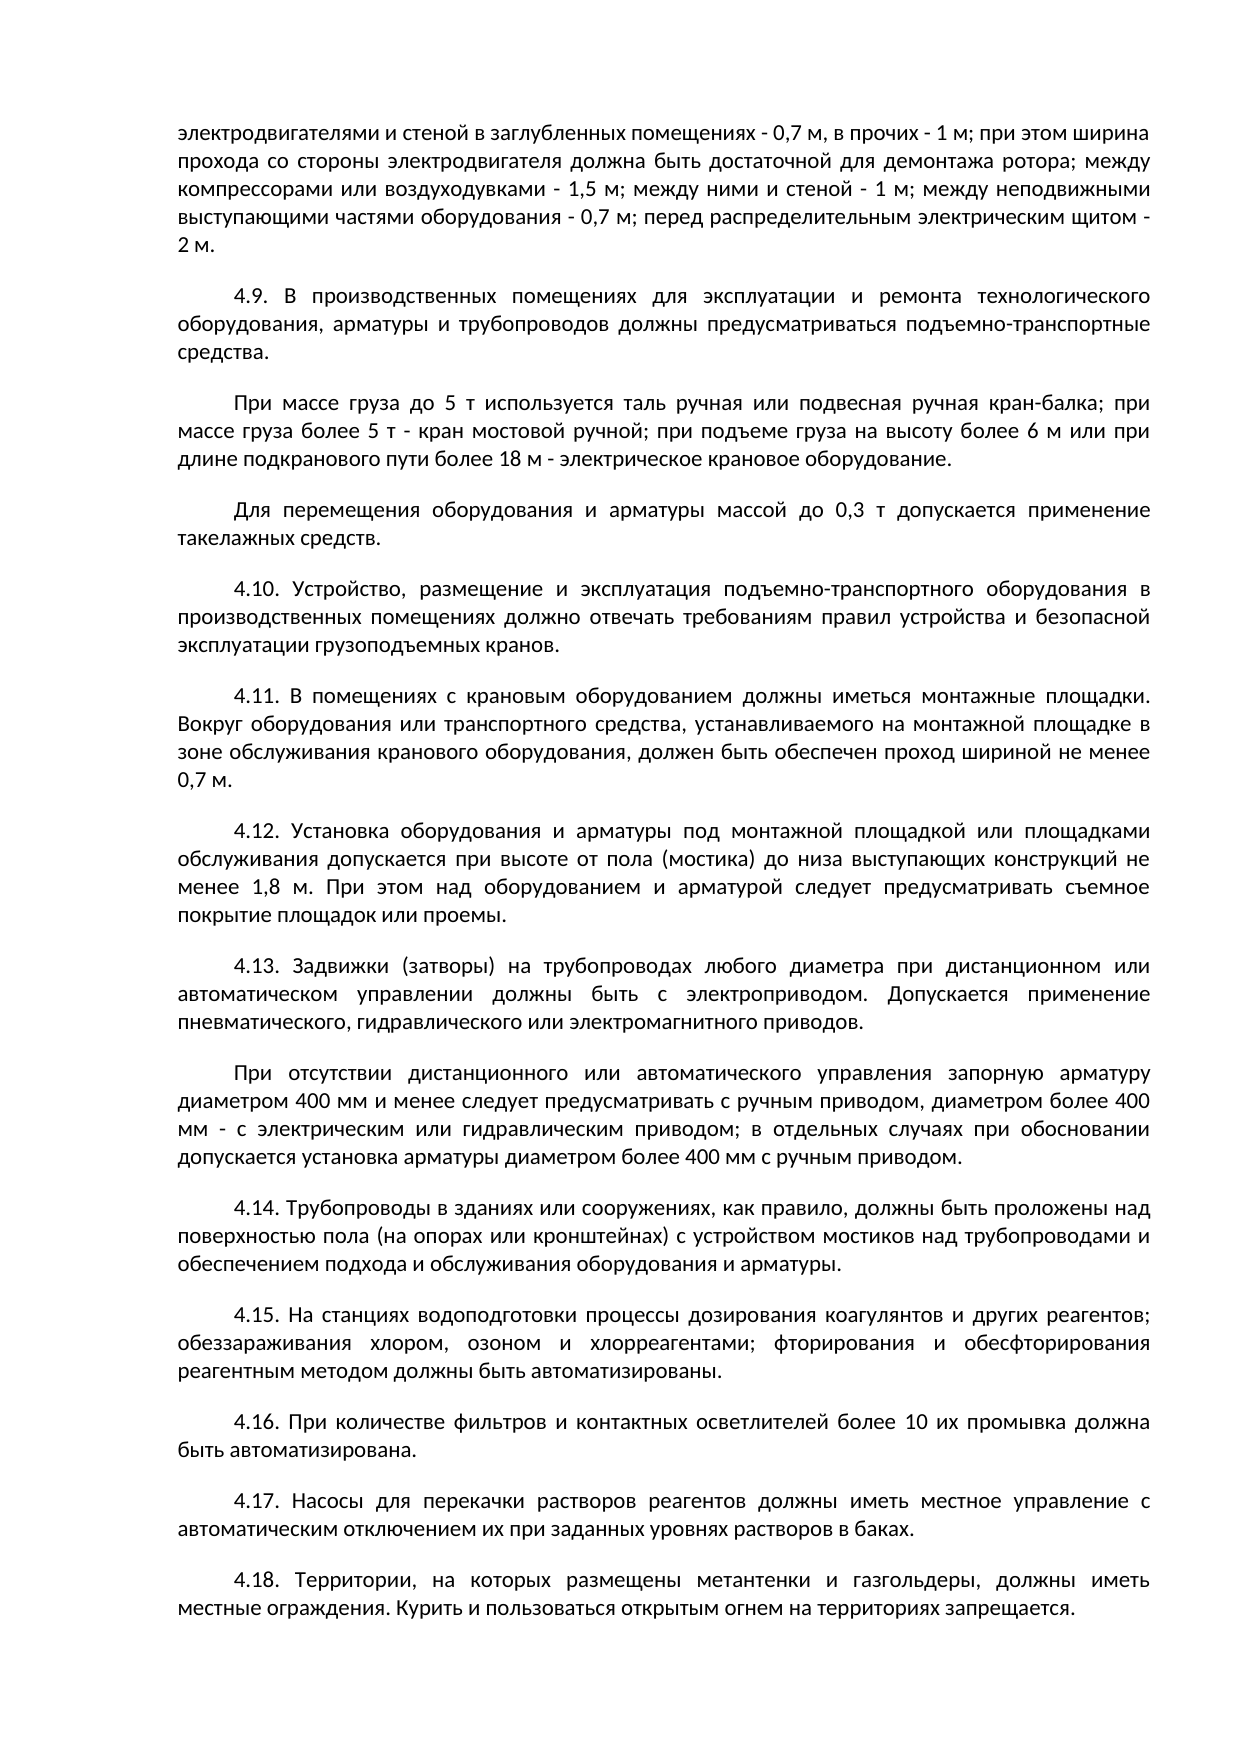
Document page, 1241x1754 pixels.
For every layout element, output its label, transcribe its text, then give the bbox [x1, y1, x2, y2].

text 4.15. На станциях водоподготовки процессы дозирования коагулянтов и других реагентов; обеззараживания хлором, озоном и хлорреагентами; фторирования и обесфторирования реагентным методом должны быть автоматизированы. [177, 1300, 1152, 1384]
text 4.13. Задвижки (затворы) на трубопроводах любого диаметра при дистанционном или автоматическом управлении должны быть с электроприводом. Допускается применение пневматического, гидравлического или электромагнитного приводов. [177, 951, 1152, 1035]
text При отсутствии дистанционного или автоматического управления запорную арматуру диаметром 400 мм и менее следует предусматривать с ручным приводом, диаметром более 400 мм - с электрическим или гидравлическим приводом; в отдельных случаях при обосновании допускается установка арматуры диаметром более 400 мм с ручным приводом. [177, 1058, 1152, 1170]
text При массе груза до 5 т используется таль ручная или подвесная ручная кран-балка; при массе груза более 5 т - кран мостовой ручной; при подъеме груза на высоту более 6 м или при длине подкранового пути более 18 м - электрическое крановое оборудование. [177, 388, 1152, 472]
text 4.12. Установка оборудования и арматуры под монтажной площадкой или площадками обслуживания допускается при высоте от пола (мостика) до низа выступающих конструкций не менее 1,8 м. При этом над оборудованием и арматурой следует предусматривать съемное покрытие площадок или проемы. [177, 816, 1152, 928]
text Для перемещения оборудования и арматуры массой до 0,3 т допускается применение такелажных средств. [177, 495, 1152, 551]
text 4.18. Территории, на которых размещены метантенки и газгольдеры, должны иметь местные ограждения. Курить и пользоваться открытым огнем на территориях запрещается. [177, 1565, 1152, 1621]
text 4.10. Устройство, размещение и эксплуатация подъемно-транспортного оборудования в производственных помещениях должно отвечать требованиям правил устройства и безопасной эксплуатации грузоподъемных кранов. [177, 574, 1152, 658]
text 4.17. Насосы для перекачки растворов реагентов должны иметь местное управление с автоматическим отключением их при заданных уровнях растворов в баках. [177, 1486, 1152, 1542]
text 4.11. В помещениях с крановым оборудованием должны иметься монтажные площадки. Вокруг оборудования или транспортного средства, устанавливаемого на монтажной площадке в зоне обслуживания кранового оборудования, должен быть обеспечен проход шириной не менее 0,7 м. [177, 681, 1152, 793]
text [177, 118, 1152, 258]
text 4.16. При количестве фильтров и контактных осветлителей более 10 их промывка должна быть автоматизирована. [177, 1407, 1152, 1463]
text 4.14. Трубопроводы в зданиях или сооружениях, как правило, должны быть проложены над поверхностью пола (на опорах или кронштейнах) с устройством мостиков над трубопроводами и обеспечением подхода и обслуживания оборудования и арматуры. [177, 1193, 1152, 1277]
text 4.9. В производственных помещениях для эксплуатации и ремонта технологического оборудования, арматуры и трубопроводов должны предусматриваться подъемно-транспортные средства. [177, 281, 1152, 365]
